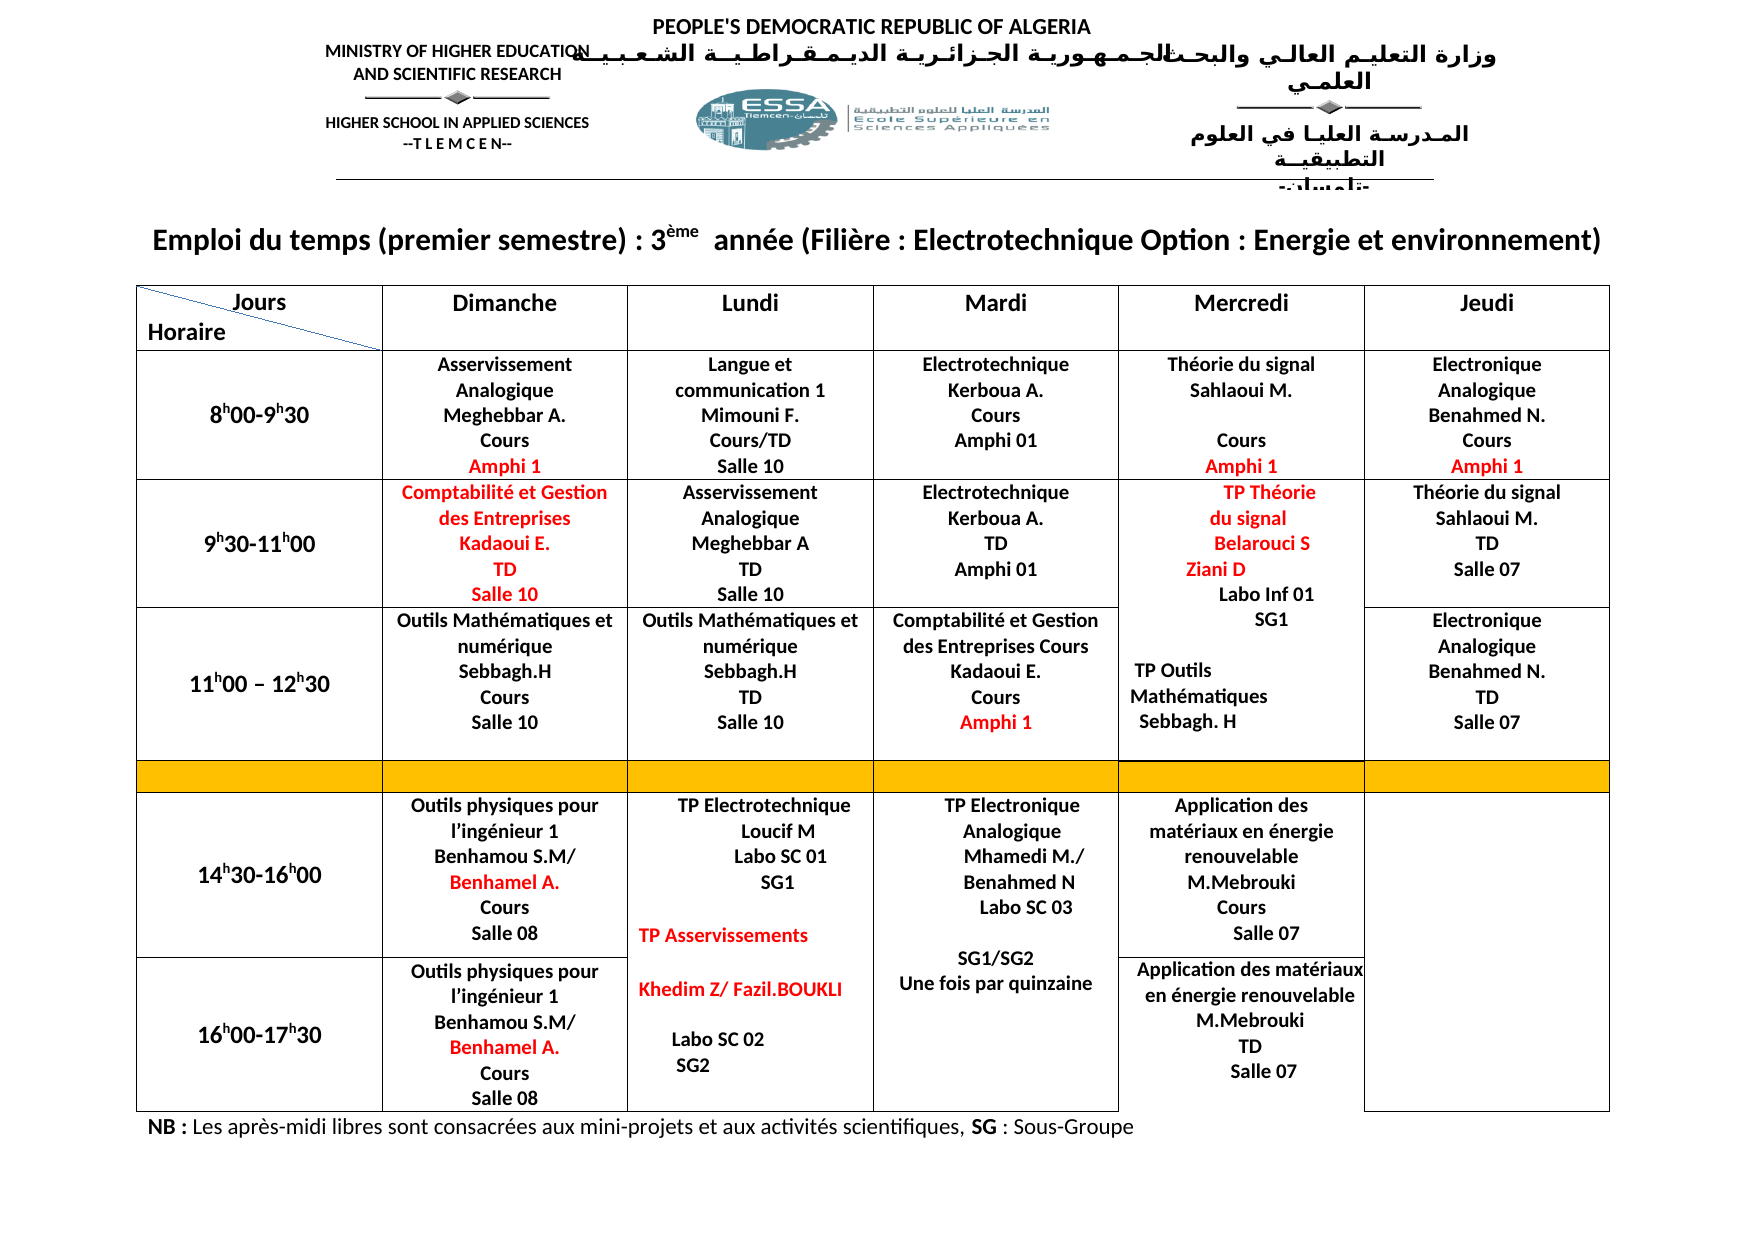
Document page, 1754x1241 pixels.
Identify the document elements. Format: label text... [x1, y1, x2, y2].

table_header Mardi [874, 286, 1118, 350]
table_cell 11h00 – 12h30 [137, 608, 382, 760]
table_cell Comptabilité et Gestion des Entreprises Kadaoui E. TD Salle 10 [383, 480, 627, 607]
table_cell [137, 761, 382, 792]
table_cell Asservissement Analogique Meghebbar A. Cours Amphi 1 [383, 351, 627, 478]
table_header Jeudi [1365, 286, 1609, 350]
table_cell Théorie du signal Sahlaoui M. TD Salle 07 [1365, 480, 1609, 607]
table_cell Outils physiques pour l’ingénieur 1 Benhamou S.M/ Benhamel A. Cours Salle 08 [383, 793, 627, 957]
table_cell Outils Mathématiques et numérique Sebbagh.H TD Salle 10 [628, 608, 873, 760]
table_header Jours Horaire [137, 286, 382, 350]
table_cell Electronique Analogique Benahmed N. TD Salle 07 [1365, 608, 1609, 760]
table_cell Outils Mathématiques et numérique Sebbagh.H Cours Salle 10 [383, 608, 627, 760]
table_cell Théorie du signal Sahlaoui M. Cours Amphi 1 [1119, 351, 1364, 478]
table_cell [1365, 793, 1609, 1111]
text NB : Les après-midi libres sont consacrées aux mini-projets et aux activités scientifiques, SG : Sous-Groupe [148, 1112, 1606, 1140]
table_cell Langue et communication 1 Mimouni F. Cours/TD Salle 10 [628, 351, 873, 478]
table_cell [628, 761, 873, 792]
table_cell TP Théorie du signal Belarouci S Ziani D Labo Inf 01 SG1 TP Outils Mathématiques Sebbagh. H Labo Inf 02 SG2 [1119, 480, 1364, 760]
table_cell Electrotechnique Kerboua A. Cours Amphi 01 [874, 351, 1118, 478]
table_cell Comptabilité et Gestion des Entreprises Cours Kadaoui E. Cours Amphi 1 [874, 608, 1118, 760]
table_cell 8h00-9h30 [137, 351, 382, 478]
table_cell Electronique Analogique Benahmed N. Cours Amphi 1 [1365, 351, 1609, 478]
table_cell Electrotechnique Kerboua A. TD Amphi 01 [874, 480, 1118, 607]
table_cell 16h00-17h30 [137, 958, 382, 1111]
table_cell Asservissement Analogique Meghebbar A TD Salle 10 [628, 480, 873, 607]
table_cell Application des matériaux en énergie renouvelable M.Mebrouki Cours Salle 07 [1119, 793, 1364, 957]
table_header Mercredi [1119, 286, 1364, 350]
text Emploi du temps (premier semestre) : 3ème année (Filière : Electrotechnique Option : Energie et environnement) [148, 220, 1606, 258]
table_cell TP Electronique Analogique Mhamedi M./ Benahmed N Labo SC 03 SG1/SG2 Une fois par quinzaine [874, 793, 1118, 1111]
table_cell 14h30-16h00 [137, 793, 382, 957]
table_cell 9h30-11h00 [137, 480, 382, 607]
table_cell [383, 761, 627, 792]
table_cell TP Electrotechnique Loucif M Labo SC 01 SG1 TP Asservissements Khedim Z/ Fazil.BOUKLI Labo SC 02 SG2 [628, 793, 873, 1111]
table_header Dimanche [383, 286, 627, 350]
table_cell [1365, 761, 1609, 792]
table_cell [1119, 762, 1364, 792]
table_cell Outils physiques pour l’ingénieur 1 Benhamou S.M/ Benhamel A. Cours Salle 08 [383, 958, 627, 1111]
table_header Lundi [628, 286, 873, 350]
table_cell [874, 761, 1118, 792]
